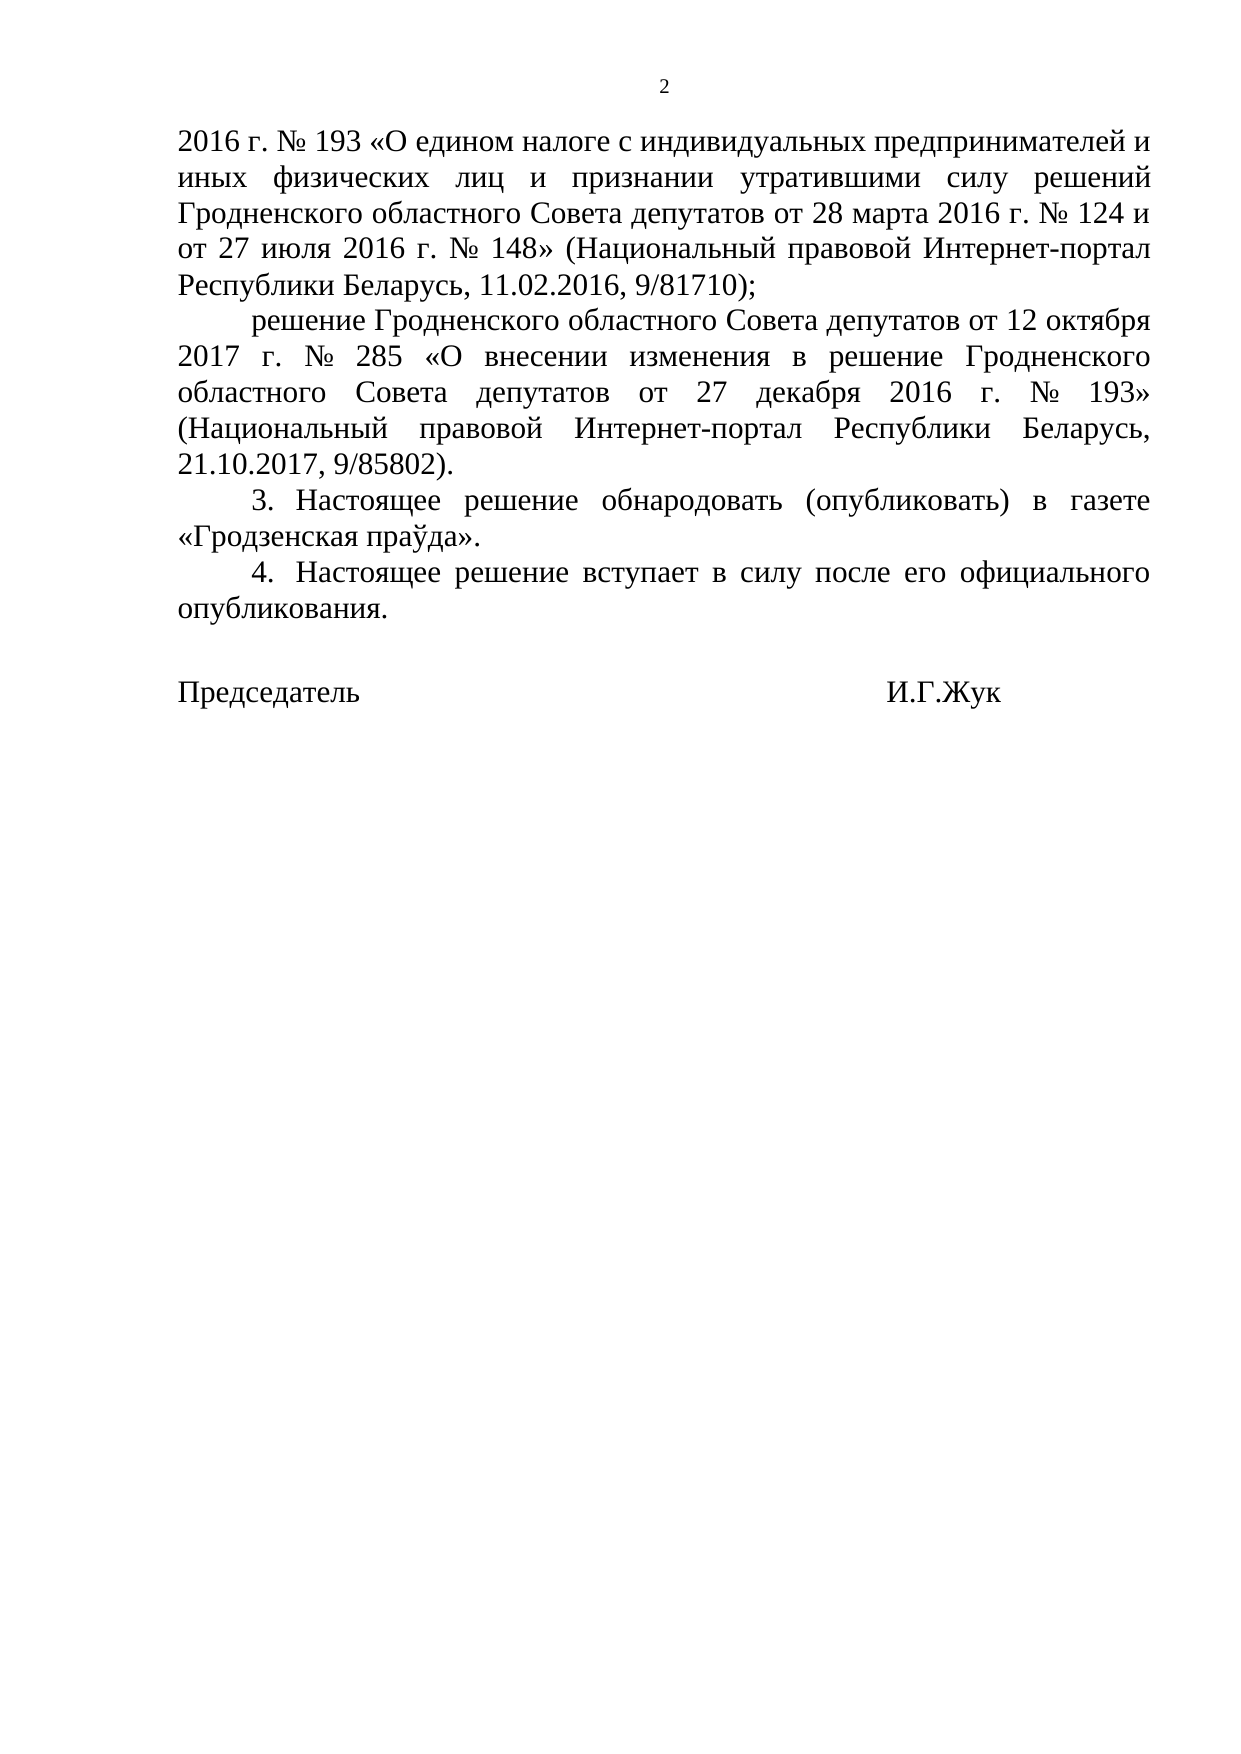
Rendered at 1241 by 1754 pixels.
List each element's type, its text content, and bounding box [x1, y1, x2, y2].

subtitle Председатель И.Г.Жук [177, 679, 1152, 708]
text 4. Настоящее решение вступает в силу после его официального опубликования. [177, 553, 1152, 625]
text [177, 122, 1152, 302]
text 3. Настоящее решение обнародовать (опубликовать) в газете «Гродзенская праўда». [177, 481, 1152, 553]
text решение Гродненского областного Совета депутатов от 12 октября 2017 г. № 285 «О внесении изменения в решение Гродненского областного Совета депутатов от 27 декабря 2016 г. № 193» (Национальный правовой Интернет-портал Республики Беларусь, 21.10.2017, 9/85802). [177, 302, 1152, 481]
